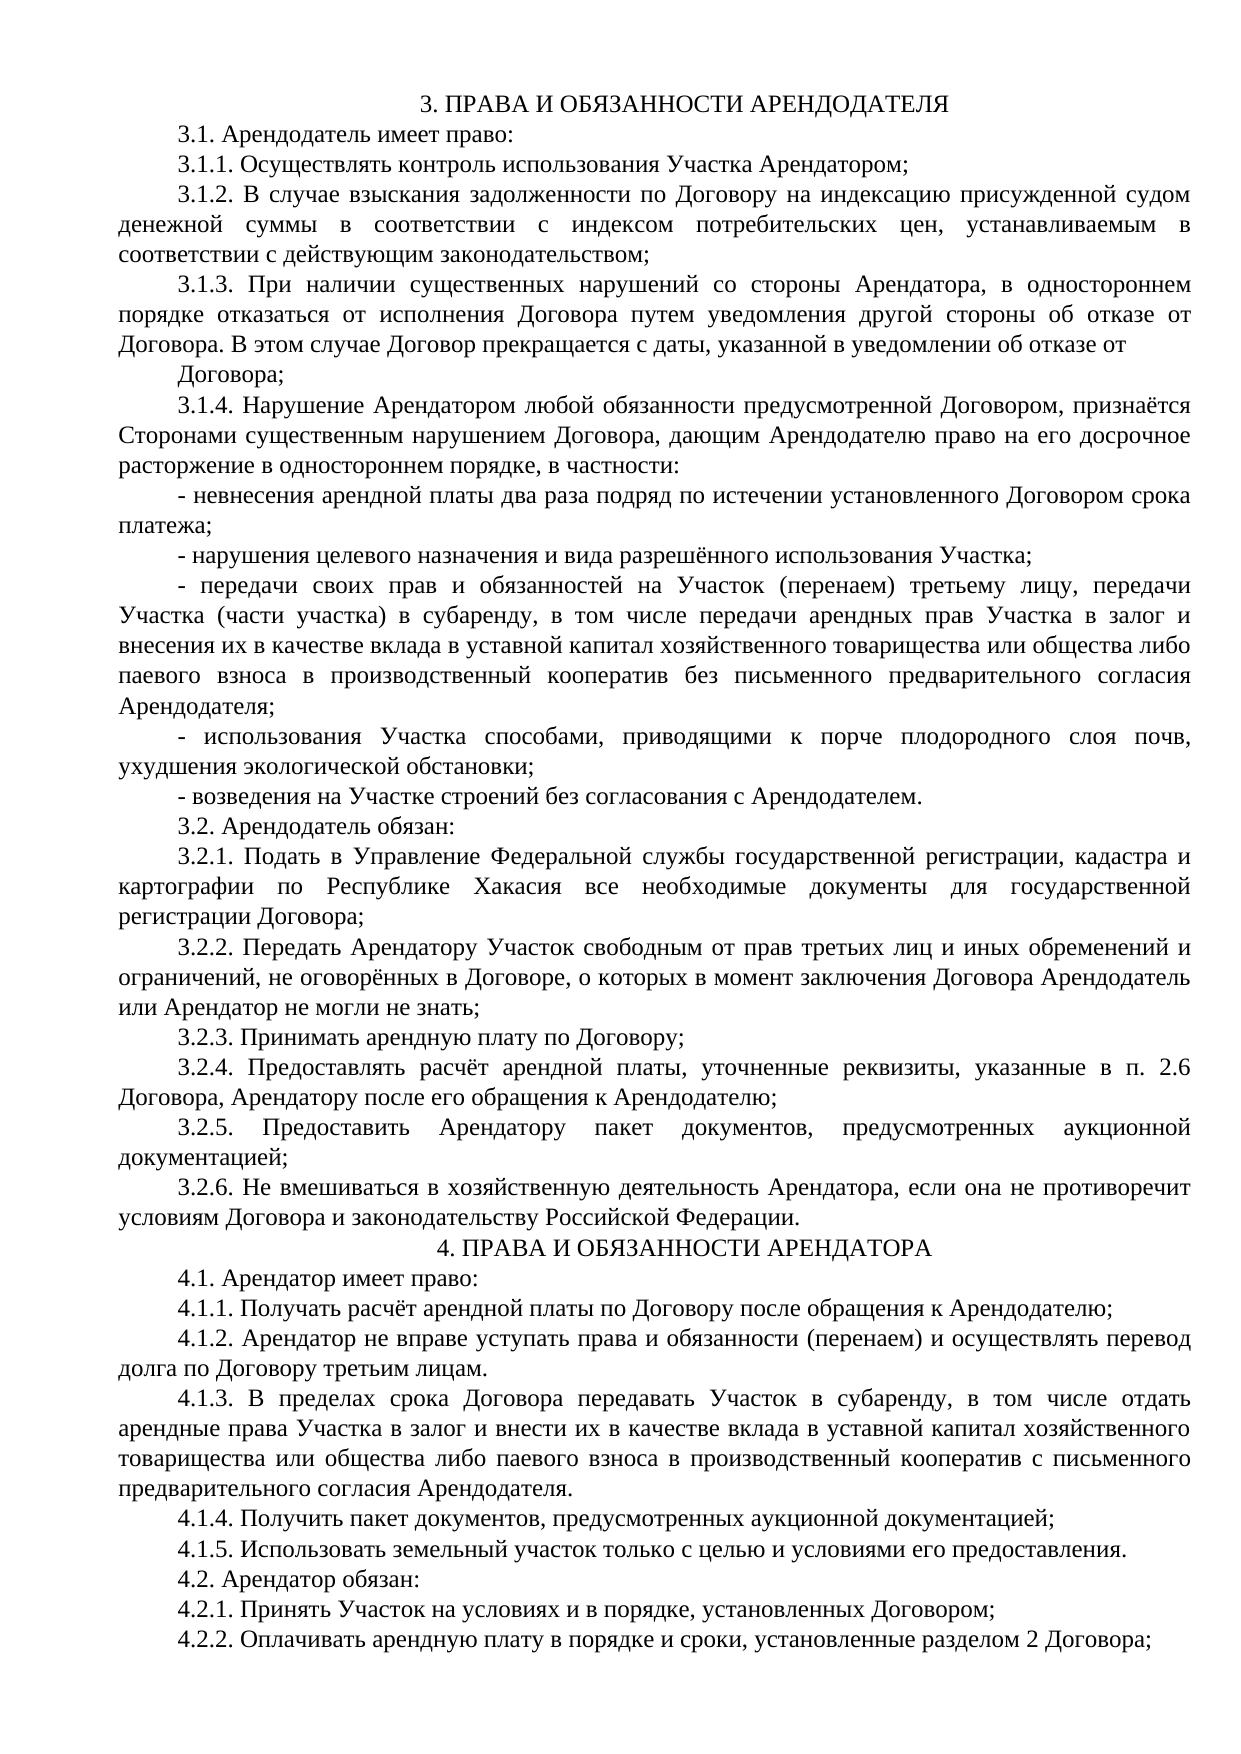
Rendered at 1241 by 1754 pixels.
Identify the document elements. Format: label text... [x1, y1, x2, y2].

text 3.2.1. Подать в Управление Федеральной службы государственной регистрации, кадастра и картографии по Республике Хакасия все необходимые документы для государственной регистрации Договора; [118, 841, 1192, 930]
text - использования Участка способами, приводящими к порче плодородного слоя почв, ухудшения экологической обстановки; [118, 721, 1192, 780]
text 3.1. Арендодатель имеет право: [118, 119, 1192, 147]
text Договора; [118, 359, 1192, 388]
text 3.1.2. В случае взыскания задолженности по Договору на индексацию присужденной судом денежной суммы в соответствии с индексом потребительских цен, устанавливаемым в соответствии с действующим законодательством; [118, 179, 1192, 268]
text 4.1.5. Использовать земельный участок только с целью и условиями его предоставления. [118, 1534, 1192, 1562]
text 4.1.1. Получать расчёт арендной платы по Договору после обращения к Арендодателю; [118, 1293, 1192, 1322]
text 3.2.6. Не вмешиваться в хозяйственную деятельность Арендатора, если она не противоречит условиям Договора и законодательству Российской Федерации. [118, 1172, 1192, 1231]
text - возведения на Участке строений без согласования с Арендодателем. [118, 781, 1192, 810]
text 4.1.4. Получить пакет документов, предусмотренных аукционной документацией; [118, 1503, 1192, 1532]
text 4.2.1. Принять Участок на условиях и в порядке, установленных Договором; [118, 1594, 1192, 1623]
text - невнесения арендной платы два раза подряд по истечении установленного Договором срока платежа; [118, 480, 1192, 539]
text 4.2. Арендатор обязан: [118, 1564, 1192, 1592]
text 3.2.3. Принимать арендную плату по Договору; [118, 1022, 1192, 1051]
text 4.1.2. Арендатор не вправе уступать права и обязанности (перенаем) и осуществлять перевод долга по Договору третьим лицам. [118, 1323, 1192, 1382]
text 4.2.2. Оплачивать арендную плату в порядке и сроки, установленные разделом 2 Договора; [118, 1624, 1192, 1653]
text 3.1.3. При наличии существенных нарушений со стороны Арендатора, в одностороннем порядке отказаться от исполнения Договора путем уведомления другой стороны об отказе от Договора. В этом случае Договор прекращается с даты, указанной в уведомлении об отказе от [118, 269, 1192, 358]
text - нарушения целевого назначения и вида разрешённого использования Участка; [118, 540, 1192, 569]
text 3.1.4. Нарушение Арендатором любой обязанности предусмотренной Договором, признаётся Сторонами существенным нарушением Договора, дающим Арендодателю право на его досрочное расторжение в одностороннем порядке, в частности: [118, 390, 1192, 479]
text - передачи своих прав и обязанностей на Участок (перенаем) третьему лицу, передачи Участка (части участка) в субаренду, в том числе передачи арендных прав Участка в залог и внесения их в качестве вклада в уставной капитал хозяйственного товарищества или общества либо паевого взноса в производственный кооператив без письменного предварительного согласия Арендодателя; [118, 570, 1192, 719]
text 4. ПРАВА И ОБЯЗАННОСТИ АРЕНДАТОРА [118, 1233, 1192, 1261]
text 4.1. Арендатор имеет право: [118, 1263, 1192, 1291]
text 3.2.5. Предоставить Арендатору пакет документов, предусмотренных аукционной документацией; [118, 1112, 1192, 1171]
text 4.1.3. В пределах срока Договора передавать Участок в субаренду, в том числе отдать арендные права Участка в залог и внести их в качестве вклада в уставной капитал хозяйственного товарищества или общества либо паевого взноса в производственный кооператив с письменного предварительного согласия Арендодателя. [118, 1383, 1192, 1502]
text 3.2.4. Предоставлять расчёт арендной платы, уточненные реквизиты, указанные в п. 2.6 Договора, Арендатору после его обращения к Арендодателю; [118, 1052, 1192, 1111]
text 3.2.2. Передать Арендатору Участок свободным от прав третьих лиц и иных обременений и ограничений, не оговорённых в Договоре, о которых в момент заключения Договора Арендодатель или Арендатор не могли не знать; [118, 932, 1192, 1021]
text 3. ПРАВА И ОБЯЗАННОСТИ АРЕНДОДАТЕЛЯ [118, 89, 1192, 117]
text 3.1.1. Осуществлять контроль использования Участка Арендатором; [118, 149, 1192, 178]
text 3.2. Арендодатель обязан: [118, 811, 1192, 840]
